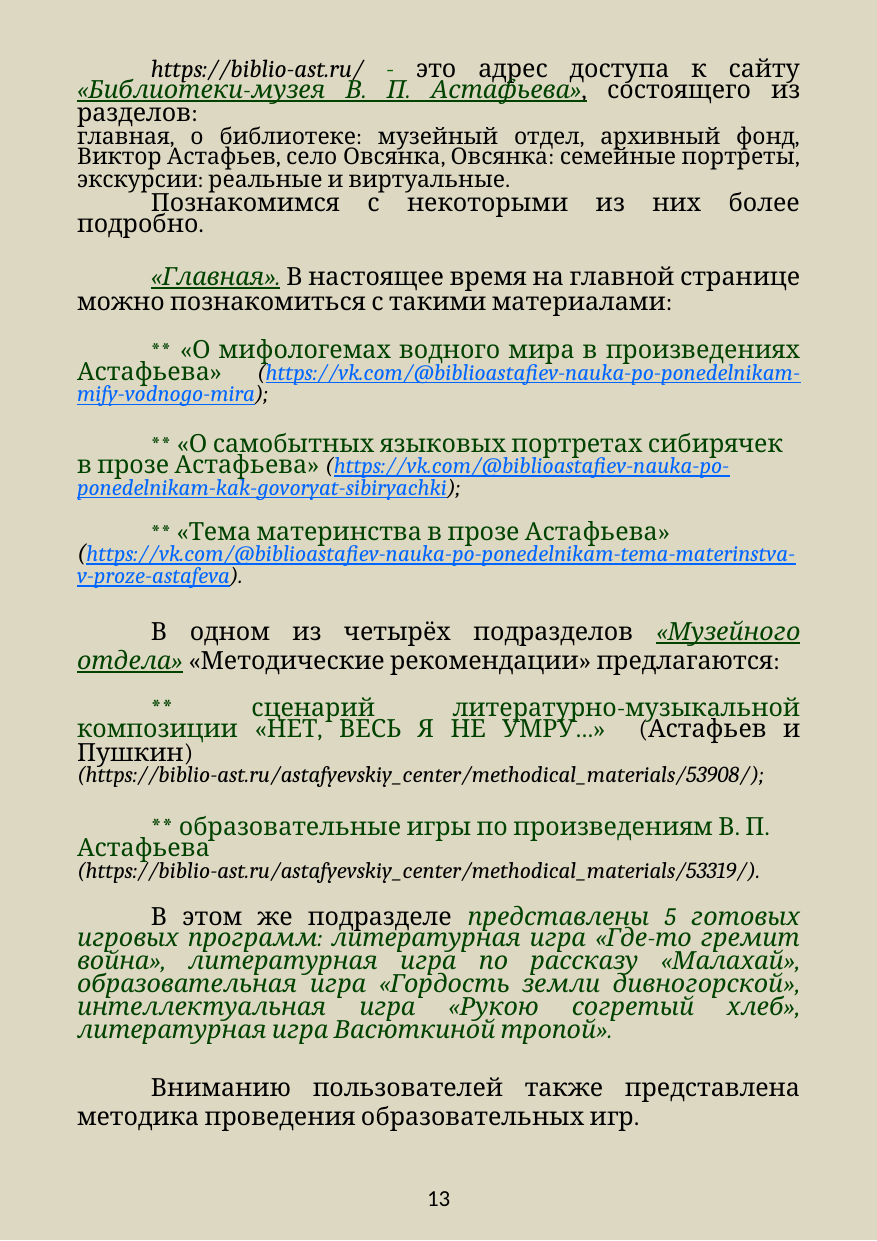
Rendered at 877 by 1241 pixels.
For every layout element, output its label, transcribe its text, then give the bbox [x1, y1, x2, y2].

text ** «О мифологемах водного мира в произведениях Астафьева» (https://vk.com/@biblioastafiev-nauka-po-ponedelnikam-mify-vodnogo-mira); [77, 340, 800, 407]
text ** «О самобытных языковых портретах сибирячек в прозе Астафьева» (https://vk.com/@biblioastafiev-nauka-po-ponedelnikam-kak-govoryat-sibiryachki); [77, 434, 800, 501]
text В этом же подразделе представлены 5 готовых игровых программ: литературная игра «Где-то гремит война», литературная игра по рассказу «Малахай», образовательная игра «Гордость земли дивногорской», интеллектуальная игра «Рукою согретый хлеб», литературная игра Васюткиной тропой». [77, 907, 800, 1045]
text ** «Тема материнства в прозе Астафьева» (https://vk.com/@biblioastafiev-nauka-po-ponedelnikam-tema-materinstva-v-proze-astafeva). [77, 522, 800, 589]
text ** образовательные игры по произведениям В. П. Астафьева (https://biblio-ast.ru/astafyevskiy_center/methodical_materials/53319/). [77, 817, 800, 884]
text «Главная». В настоящее время на главной странице можно познакомиться с такими материалами: [77, 265, 800, 317]
text ** сценарий литературно-музыкальной композиции «НЕТ, ВЕСЬ Я НЕ УМРУ…» (Астафьев и Пушкин) (https://biblio-ast.ru/astafyevskiy_center/methodical_materials/53908/); [77, 698, 800, 788]
text Познакомимся с некоторыми из них более подробно. [77, 193, 800, 239]
text https://biblio-ast.ru/ - это адрес доступа к сайту «Библиотеки-музея В. П. Астафьева», состоящего из разделов: [77, 59, 800, 128]
text главная, о библиотеке: музейный отдел, архивный фонд, Виктор Астафьев, село Овсянка, Овсянка: семейные портреты, экскурсии: реальные и виртуальные. [77, 128, 800, 193]
text Вниманию пользователей также представлена методика проведения образовательных игр. [77, 1074, 800, 1131]
text В одном из четырёх подразделов «Музейного отдела» «Методические рекомендации» предлагаются: [77, 618, 800, 675]
